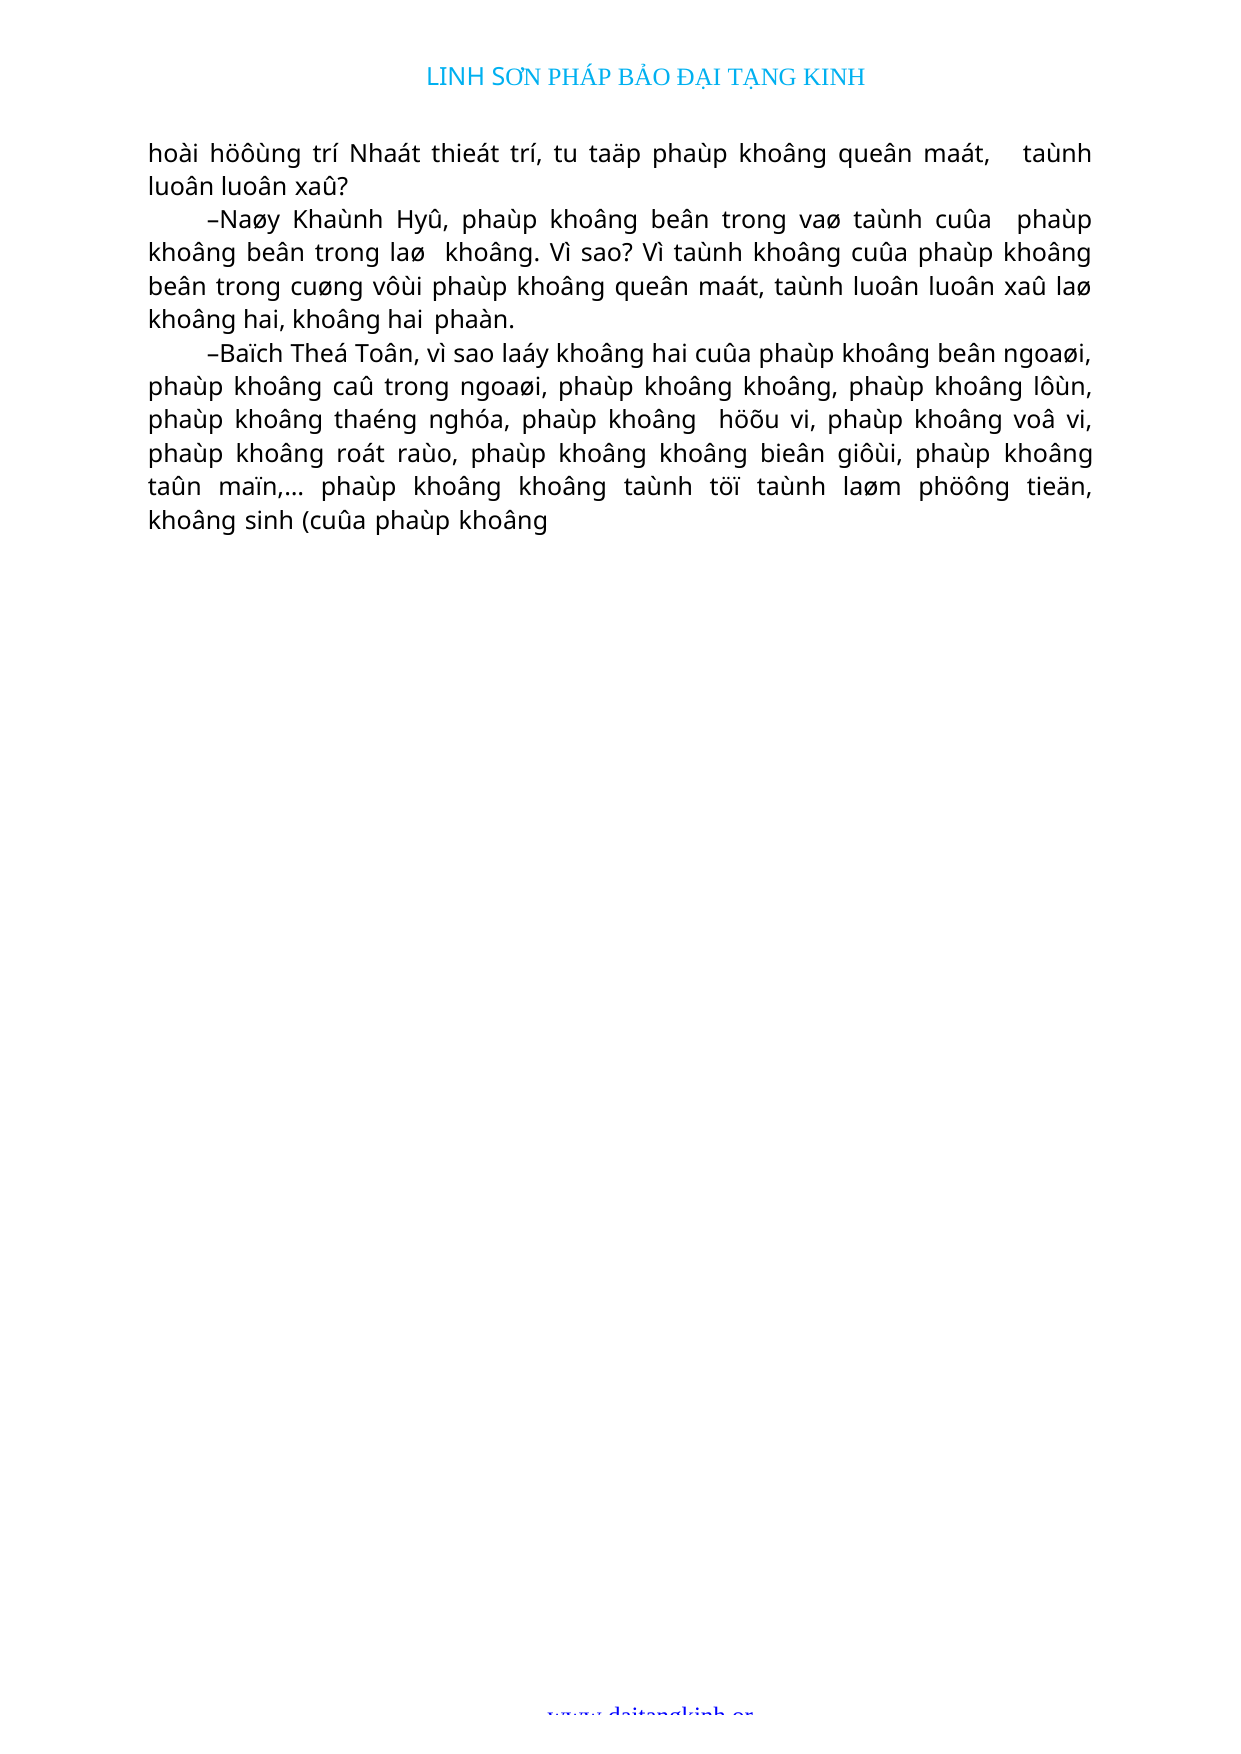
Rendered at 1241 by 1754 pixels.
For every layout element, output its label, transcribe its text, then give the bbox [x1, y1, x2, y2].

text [148, 135, 1093, 202]
text –Baïch Theá Toân, vì sao laáy khoâng hai cuûa phaùp khoâng beân ngoaøi, phaùp khoâng caû trong ngoaøi, phaùp khoâng khoâng, phaùp khoâng lôùn, phaùp khoâng thaéng nghóa, phaùp khoâng höõu vi, phaùp khoâng voâ vi, phaùp khoâng roát raùo, phaùp khoâng khoâng bieân giôùi, phaùp khoâng taûn maïn,… phaùp khoâng khoâng taùnh töï taùnh laøm phöông tieän, khoâng sinh (cuûa phaùp khoâng [148, 336, 1093, 536]
text –Naøy Khaùnh Hyû, phaùp khoâng beân trong vaø taùnh cuûa phaùp khoâng beân trong laø khoâng. Vì sao? Vì taùnh khoâng cuûa phaùp khoâng beân trong cuøng vôùi phaùp khoâng queân maát, taùnh luoân luoân xaû laø khoâng hai, khoâng hai phaàn. [148, 202, 1093, 336]
